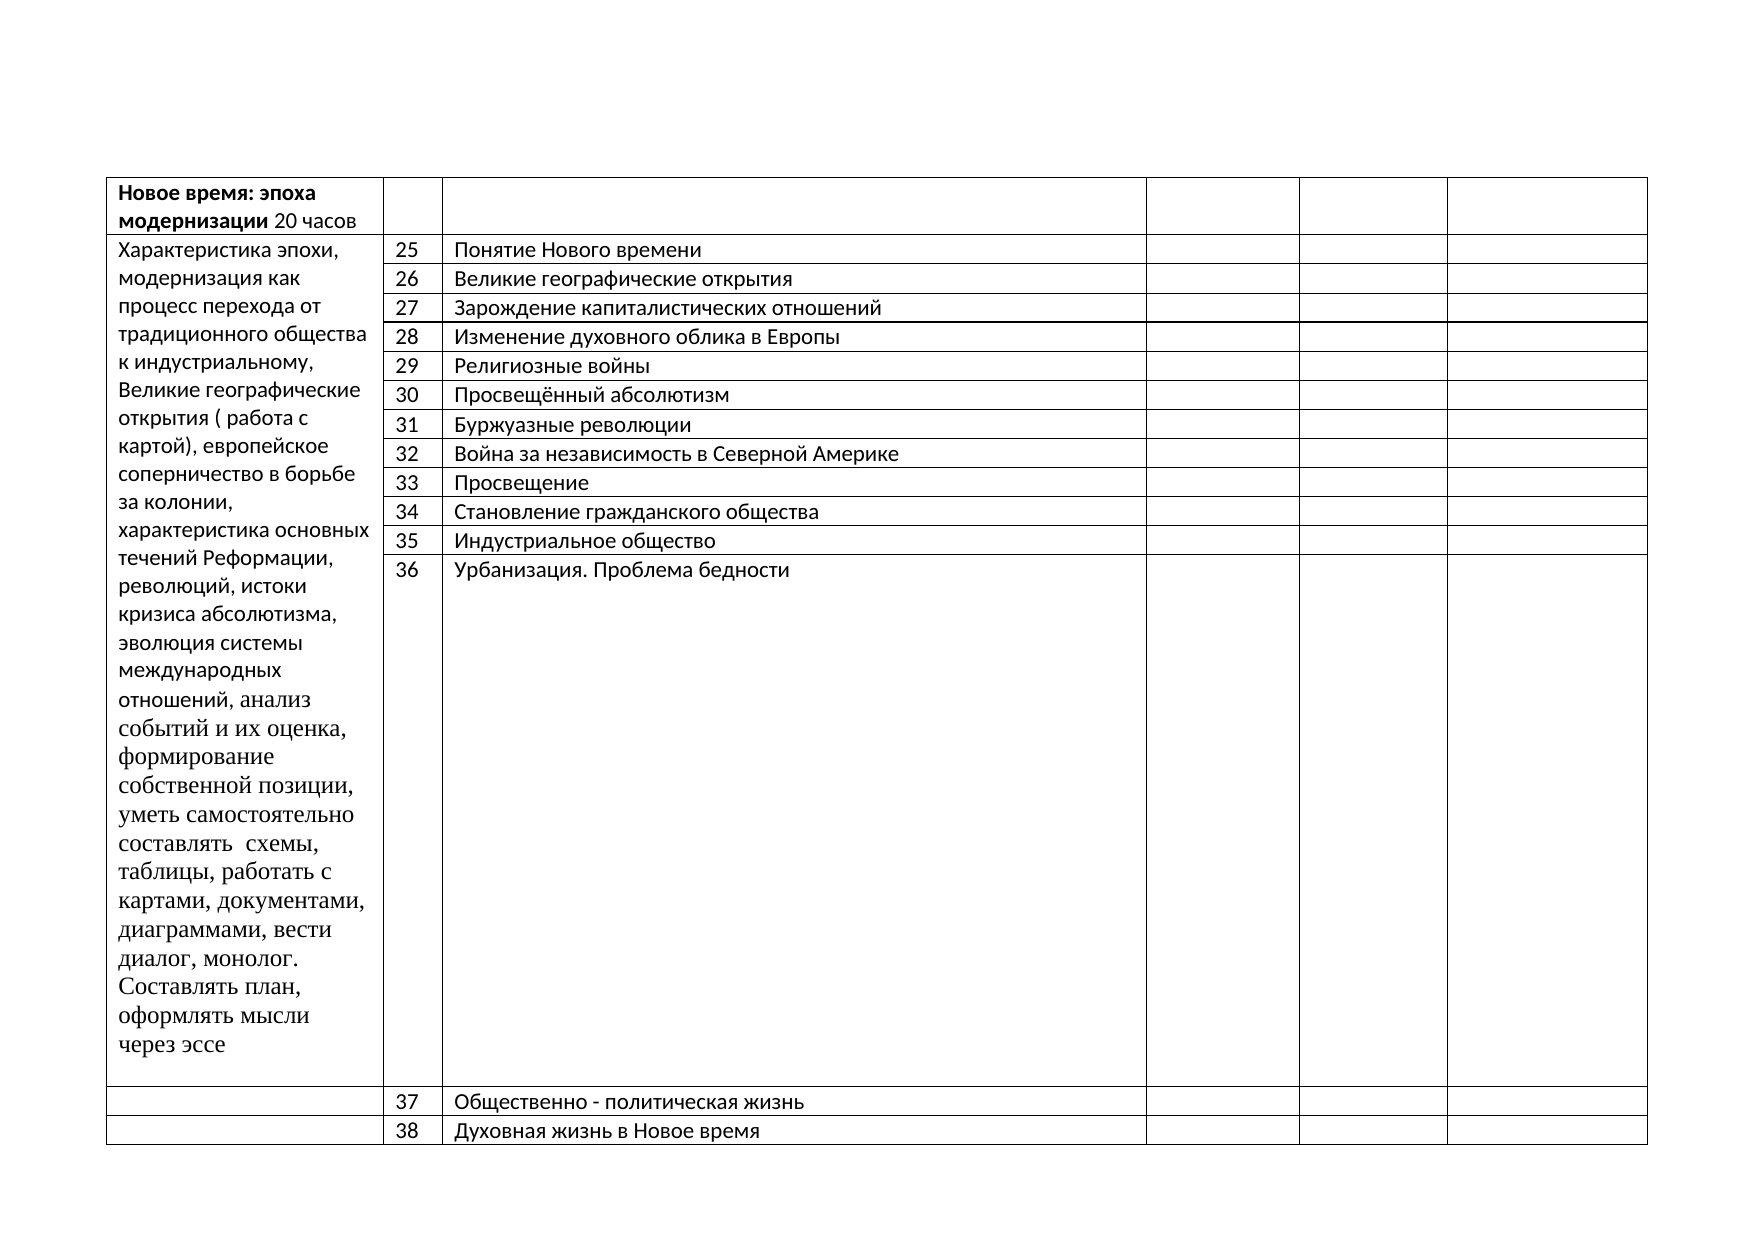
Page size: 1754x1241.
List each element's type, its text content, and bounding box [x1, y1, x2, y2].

table_cell [1147, 264, 1299, 292]
table_cell [1300, 497, 1447, 525]
table_cell 31 [384, 410, 442, 438]
table_cell 35 [384, 526, 442, 554]
table_cell [1448, 468, 1647, 496]
table_cell [1300, 1116, 1447, 1144]
table_cell [1448, 526, 1647, 554]
table_cell 36 [384, 555, 442, 1086]
table_cell [1147, 555, 1299, 1086]
table_cell [1300, 178, 1447, 234]
table_cell [1300, 555, 1447, 1086]
table_cell [1300, 526, 1447, 554]
table_cell [1448, 1116, 1647, 1144]
table_cell [1147, 235, 1299, 263]
table_cell [1300, 468, 1447, 496]
table_cell Изменение духовного облика в Европы [443, 323, 1146, 351]
table_cell [1147, 323, 1299, 351]
table_cell [1448, 439, 1647, 467]
table_cell Новое время: эпоха модернизации 20 часов [107, 178, 383, 234]
table_cell [1147, 410, 1299, 438]
table_cell [1300, 323, 1447, 351]
table_cell [1147, 468, 1299, 496]
table_cell 34 [384, 497, 442, 525]
table_cell [443, 178, 1146, 234]
table_cell Великие географические открытия [443, 264, 1146, 292]
table_cell [107, 1116, 383, 1144]
table_cell [1448, 497, 1647, 525]
table_cell [1300, 235, 1447, 263]
table_cell Религиозные войны [443, 352, 1146, 379]
table_cell [107, 1087, 383, 1115]
table_cell [1448, 410, 1647, 438]
table_cell [1147, 178, 1299, 234]
table_cell [1448, 381, 1647, 409]
table_cell 28 [384, 323, 442, 351]
table_cell [1300, 294, 1447, 321]
table_cell [1300, 439, 1447, 467]
table_cell Просвещение [443, 468, 1146, 496]
table_cell [1147, 497, 1299, 525]
table_cell [1300, 352, 1447, 379]
table_cell Духовная жизнь в Новое время [443, 1116, 1146, 1144]
table_cell [1147, 352, 1299, 379]
table_cell 33 [384, 468, 442, 496]
table_cell [1300, 1087, 1447, 1115]
table_cell Индустриальное общество [443, 526, 1146, 554]
table_cell 38 [384, 1116, 442, 1144]
table_cell [1300, 264, 1447, 292]
table_cell Просвещённый абсолютизм [443, 381, 1146, 409]
table_cell [1147, 381, 1299, 409]
table_cell [1147, 1116, 1299, 1144]
table_cell 26 [384, 264, 442, 292]
table_cell [1147, 526, 1299, 554]
table_cell [1147, 1087, 1299, 1115]
table_cell [1147, 439, 1299, 467]
table_cell [1448, 555, 1647, 1086]
table_cell 27 [384, 294, 442, 321]
table_cell [1448, 323, 1647, 351]
table_cell 32 [384, 439, 442, 467]
table_cell [1448, 178, 1647, 234]
table_cell [384, 178, 442, 234]
table_cell [1300, 381, 1447, 409]
table_cell Общественно - политическая жизнь [443, 1087, 1146, 1115]
table_cell [1147, 294, 1299, 321]
table_cell 30 [384, 381, 442, 409]
table_cell Становление гражданского общества [443, 497, 1146, 525]
table_cell Буржуазные революции [443, 410, 1146, 438]
table_cell [1448, 352, 1647, 379]
table_cell Характеристика эпохи, модернизация как процесс перехода от традиционного общества к индустриальному, Великие географические открытия ( работа с картой), европейское соперничество в борьбе за колонии, характеристика основных течений Реформации, революций, истоки кризиса абсолютизма, эволюция системы международных отношений, анализ событий и их оценка, формирование собственной позиции, уметь самостоятельно составлять схемы, таблицы, работать с картами, документами, диаграммами, вести диалог, монолог. Составлять план, оформлять мысли через эссе [107, 235, 383, 1086]
table_cell Урбанизация. Проблема бедности [443, 555, 1146, 1086]
table_cell Война за независимость в Северной Америке [443, 439, 1146, 467]
table_cell [1448, 235, 1647, 263]
table_cell 25 [384, 235, 442, 263]
table_cell [1448, 1087, 1647, 1115]
table_cell Понятие Нового времени [443, 235, 1146, 263]
table_cell 29 [384, 352, 442, 379]
table_cell [1448, 264, 1647, 292]
table_cell 37 [384, 1087, 442, 1115]
table_cell [1448, 294, 1647, 321]
table_cell Зарождение капиталистических отношений [443, 294, 1146, 321]
table_cell [1300, 410, 1447, 438]
